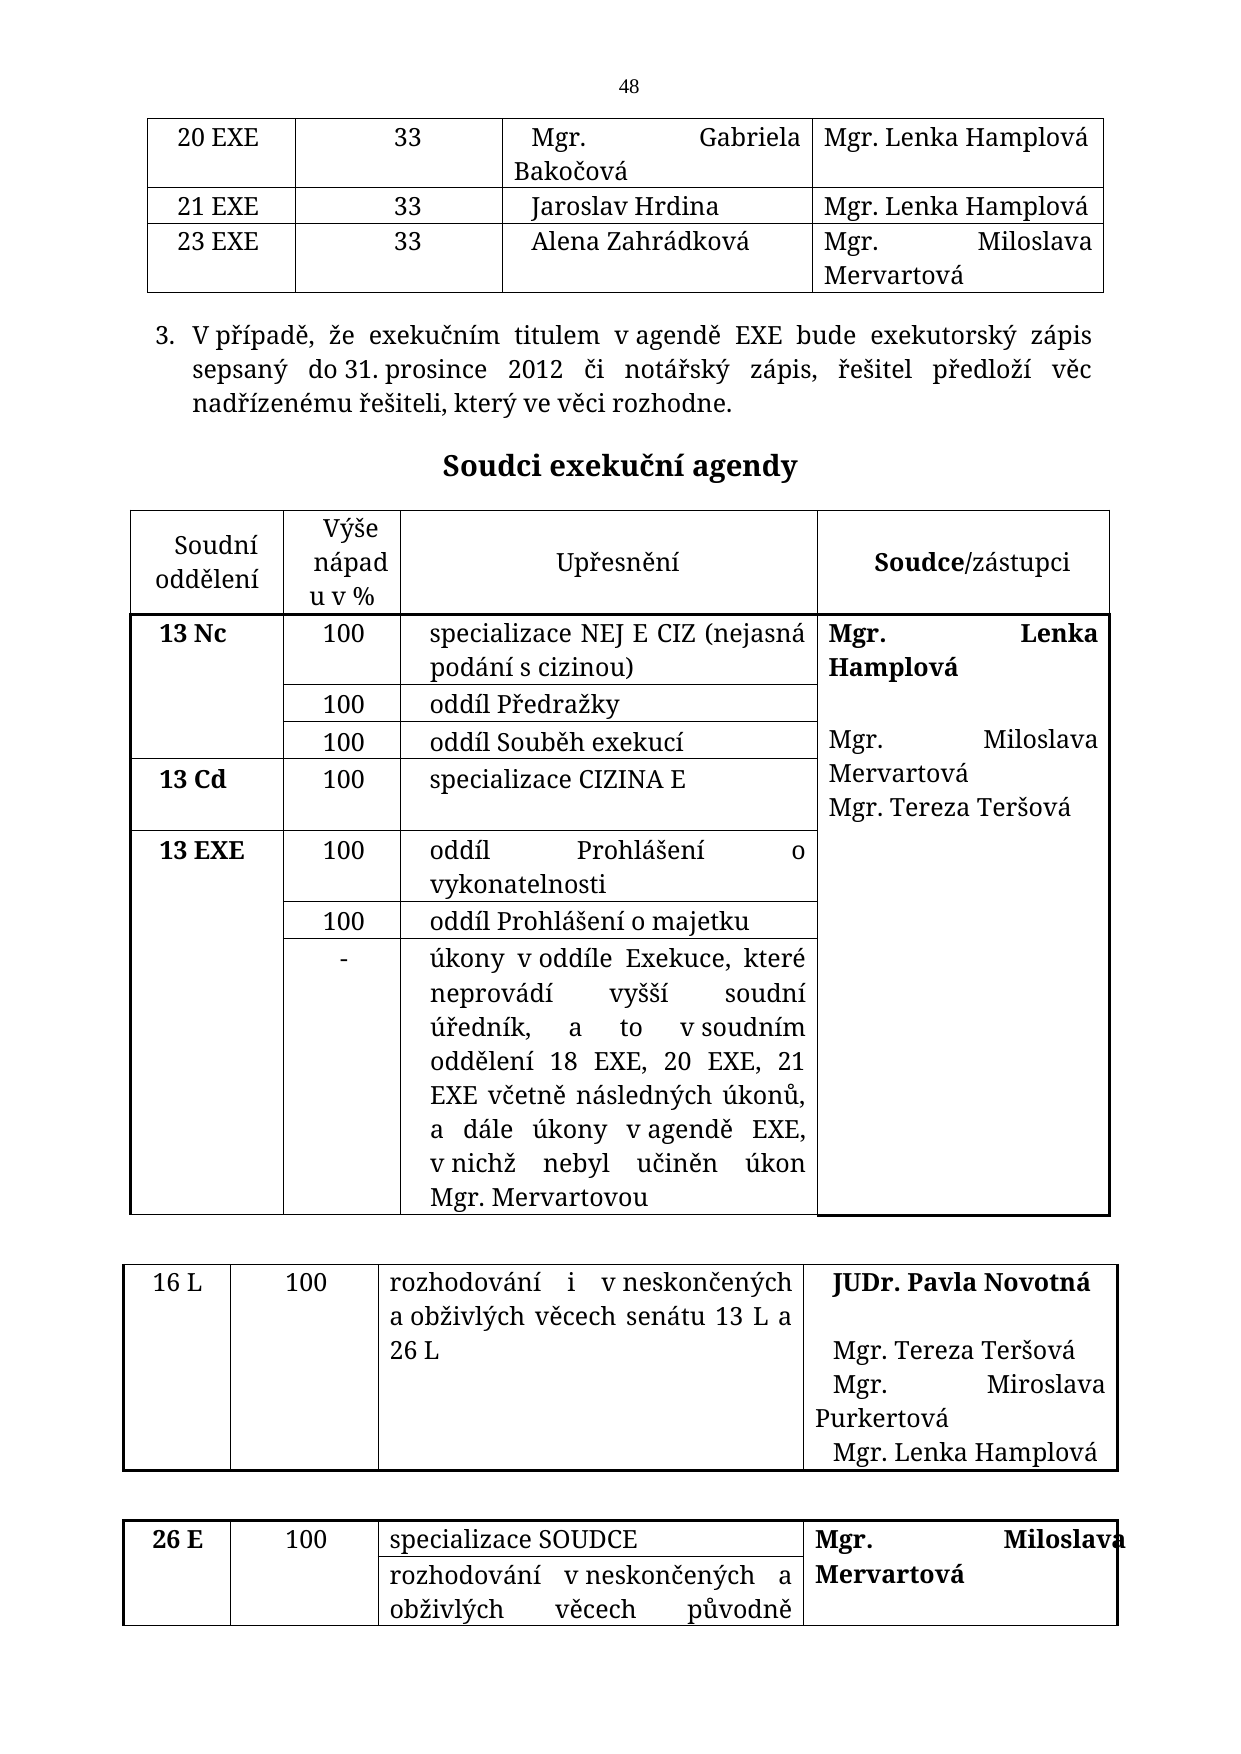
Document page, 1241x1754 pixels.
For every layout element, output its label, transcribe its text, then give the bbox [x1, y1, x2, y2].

table_cell 100 [284, 759, 400, 829]
table_header Upřesnění [401, 511, 817, 613]
table_cell specializace CIZINA E [401, 759, 817, 829]
table_cell 100 [284, 616, 400, 684]
table_cell 100 [284, 831, 400, 901]
table_cell oddíl Předražky [401, 685, 817, 721]
table_cell 100 [284, 722, 400, 758]
table_cell 100 [284, 685, 400, 721]
table_header Výše nápadu v % [284, 511, 400, 613]
table_cell 23 EXE [148, 224, 295, 292]
table_cell Mgr. Gabriela Bakočová [503, 119, 812, 187]
table_header 100 [231, 1522, 378, 1625]
table_cell oddíl Souběh exekucí [401, 722, 817, 758]
table_cell oddíl Prohlášení o majetku [401, 902, 817, 938]
table_cell 100 [284, 902, 400, 938]
table_cell 33 [296, 119, 502, 187]
table_header Soudní oddělení [131, 511, 283, 613]
table_header Mgr. Miloslava Mervartová Mgr. Lenka Hamplová Mgr. Tereza Teršová [804, 1522, 1116, 1625]
table_cell 33 [296, 188, 502, 222]
table_cell specializace NEJ E CIZ (nejasná podání s cizinou) [401, 616, 817, 684]
table_header rozhodování i v neskončených a obživlých věcech senátu 13 L a 26 L [379, 1265, 803, 1469]
table_cell 20 EXE [148, 119, 295, 187]
list V případě, že exekučním titulem v agendě EXE bude exekutorský zápis sepsaný do 31. prosince 2012 či notářský zápis, řešitel předloží věc nadřízenému řešiteli, který ve věci rozhodne. [155, 318, 1092, 420]
text Soudci exekuční agendy [148, 445, 1092, 484]
table_cell oddíl Prohlášení o vykonatelnosti [401, 831, 817, 901]
table_cell 21 EXE [148, 188, 295, 222]
table_cell Mgr. Lenka Hamplová Mgr. Miloslava Mervartová Mgr. Tereza Teršová [818, 616, 1108, 1214]
table_cell Jaroslav Hrdina [503, 188, 812, 222]
table_header 100 [231, 1265, 378, 1469]
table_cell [379, 1557, 803, 1625]
table_cell Mgr. Lenka Hamplová [813, 119, 1103, 187]
table_header specializace SOUDCE [379, 1522, 803, 1556]
table_header Soudce/zástupci [818, 511, 1109, 613]
table_cell - [284, 939, 400, 1214]
table_cell 13 Cd [132, 759, 283, 829]
table_cell 33 [296, 224, 502, 292]
table_cell úkony v oddíle Exekuce, které neprovádí vyšší soudní úředník, a to v soudním oddělení 18 EXE, 20 EXE, 21 EXE včetně následných úkonů, a dále úkony v agendě EXE, v nichž nebyl učiněn úkon Mgr. Mervartovou [401, 939, 817, 1214]
table_cell Alena Zahrádková [503, 224, 812, 292]
table_cell 13 Nc [132, 616, 283, 758]
table_cell Mgr. Lenka Hamplová [813, 188, 1103, 222]
table_header 26 E [125, 1522, 230, 1625]
table_header 16 L [125, 1265, 230, 1469]
table_cell Mgr. Miloslava Mervartová [813, 224, 1103, 292]
table_header JUDr. Pavla Novotná Mgr. Tereza Teršová Mgr. Miroslava Purkertová Mgr. Lenka Hamplová [804, 1265, 1116, 1469]
table_cell 13 EXE [132, 831, 283, 1214]
